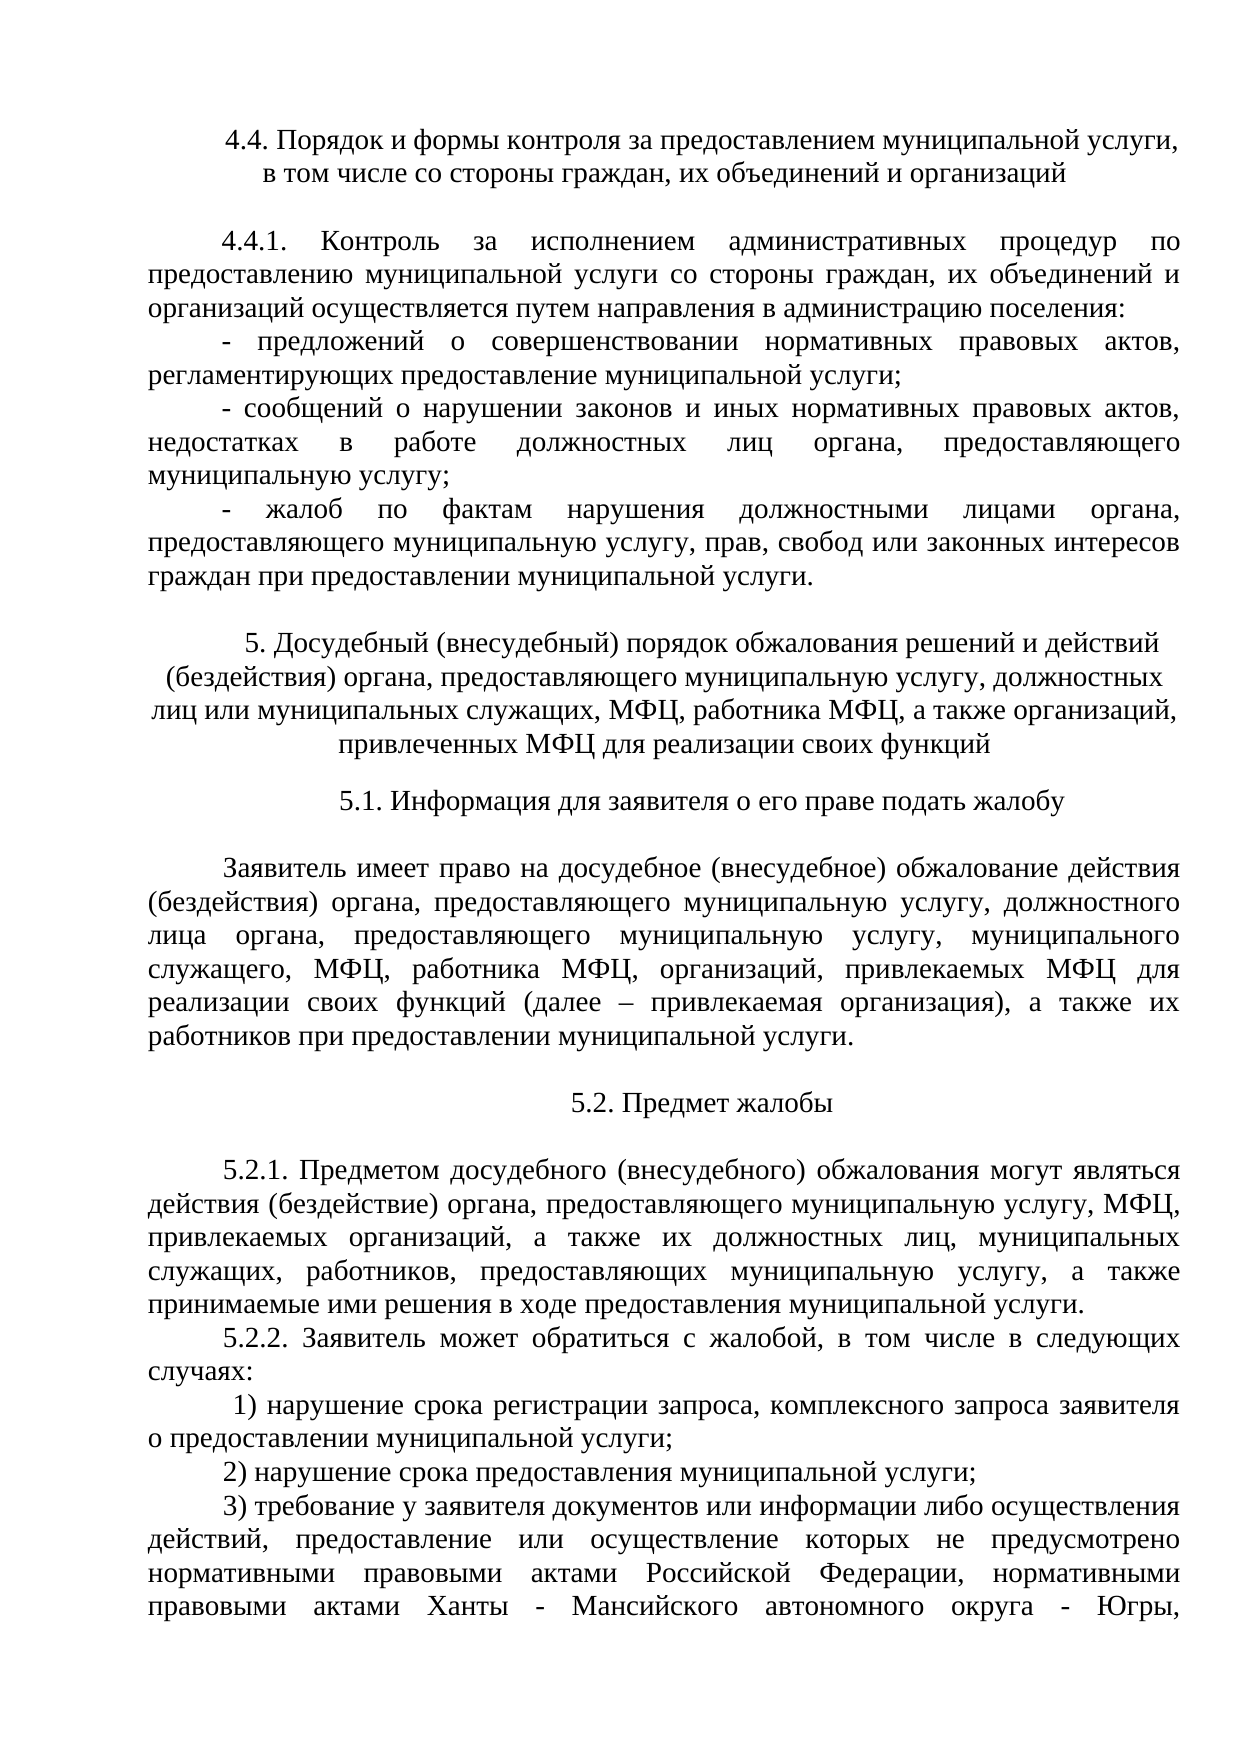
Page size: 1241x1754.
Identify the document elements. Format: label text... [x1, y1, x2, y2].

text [148, 1488, 1181, 1622]
text 5.2. Предмет жалобы [148, 1085, 1181, 1119]
text 4.4.1. Контроль за исполнением административных процедур по предоставлению муниципальной услуги со стороны граждан, их объединений и организаций осуществляется путем направления в администрацию поселения: [148, 223, 1181, 323]
text - предложений о совершенствовании нормативных правовых актов, регламентирующих предоставление муниципальной услуги; [148, 323, 1181, 390]
text 4.4. Порядок и формы контроля за предоставлением муниципальной услуги, в том числе со стороны граждан, их объединений и организаций [148, 122, 1181, 189]
text 5.2.2. Заявитель может обратиться с жалобой, в том числе в следующих случаях: [148, 1320, 1181, 1387]
text - сообщений о нарушении законов и иных нормативных правовых актов, недостатках в работе должностных лиц органа, предоставляющего муниципальную услугу; [148, 390, 1181, 491]
text 1) нарушение срока регистрации запроса, комплексного запроса заявителя о предоставлении муниципальной услуги; [148, 1387, 1181, 1454]
text 2) нарушение срока предоставления муниципальной услуги; [148, 1454, 1181, 1488]
text 5.2.1. Предметом досудебного (внесудебного) обжалования могут являться действия (бездействие) органа, предоставляющего муниципальную услугу, МФЦ, привлекаемых организаций, а также их должностных лиц, муниципальных служащих, работников, предоставляющих муниципальную услугу, а также принимаемые ими решения в ходе предоставления муниципальной услуги. [148, 1152, 1181, 1320]
text 5.1. Информация для заявителя о его праве подать жалобу [148, 783, 1181, 817]
text 5. Досудебный (внесудебный) порядок обжалования решений и действий (бездействия) органа, предоставляющего муниципальную услугу, должностных лиц или муниципальных служащих, МФЦ, работника МФЦ, а также организаций, привлеченных МФЦ для реализации своих функций [148, 625, 1181, 759]
text Заявитель имеет право на досудебное (внесудебное) обжалование действия (бездействия) органа, предоставляющего муниципальную услугу, должностного лица органа, предоставляющего муниципальную услугу, муниципального служащего, МФЦ, работника МФЦ, организаций, привлекаемых МФЦ для реализации своих функций (далее – привлекаемая организация), а также их работников при предоставлении муниципальной услуги. [148, 850, 1181, 1052]
text - жалоб по фактам нарушения должностными лицами органа, предоставляющего муниципальную услугу, прав, свобод или законных интересов граждан при предоставлении муниципальной услуги. [148, 491, 1181, 592]
